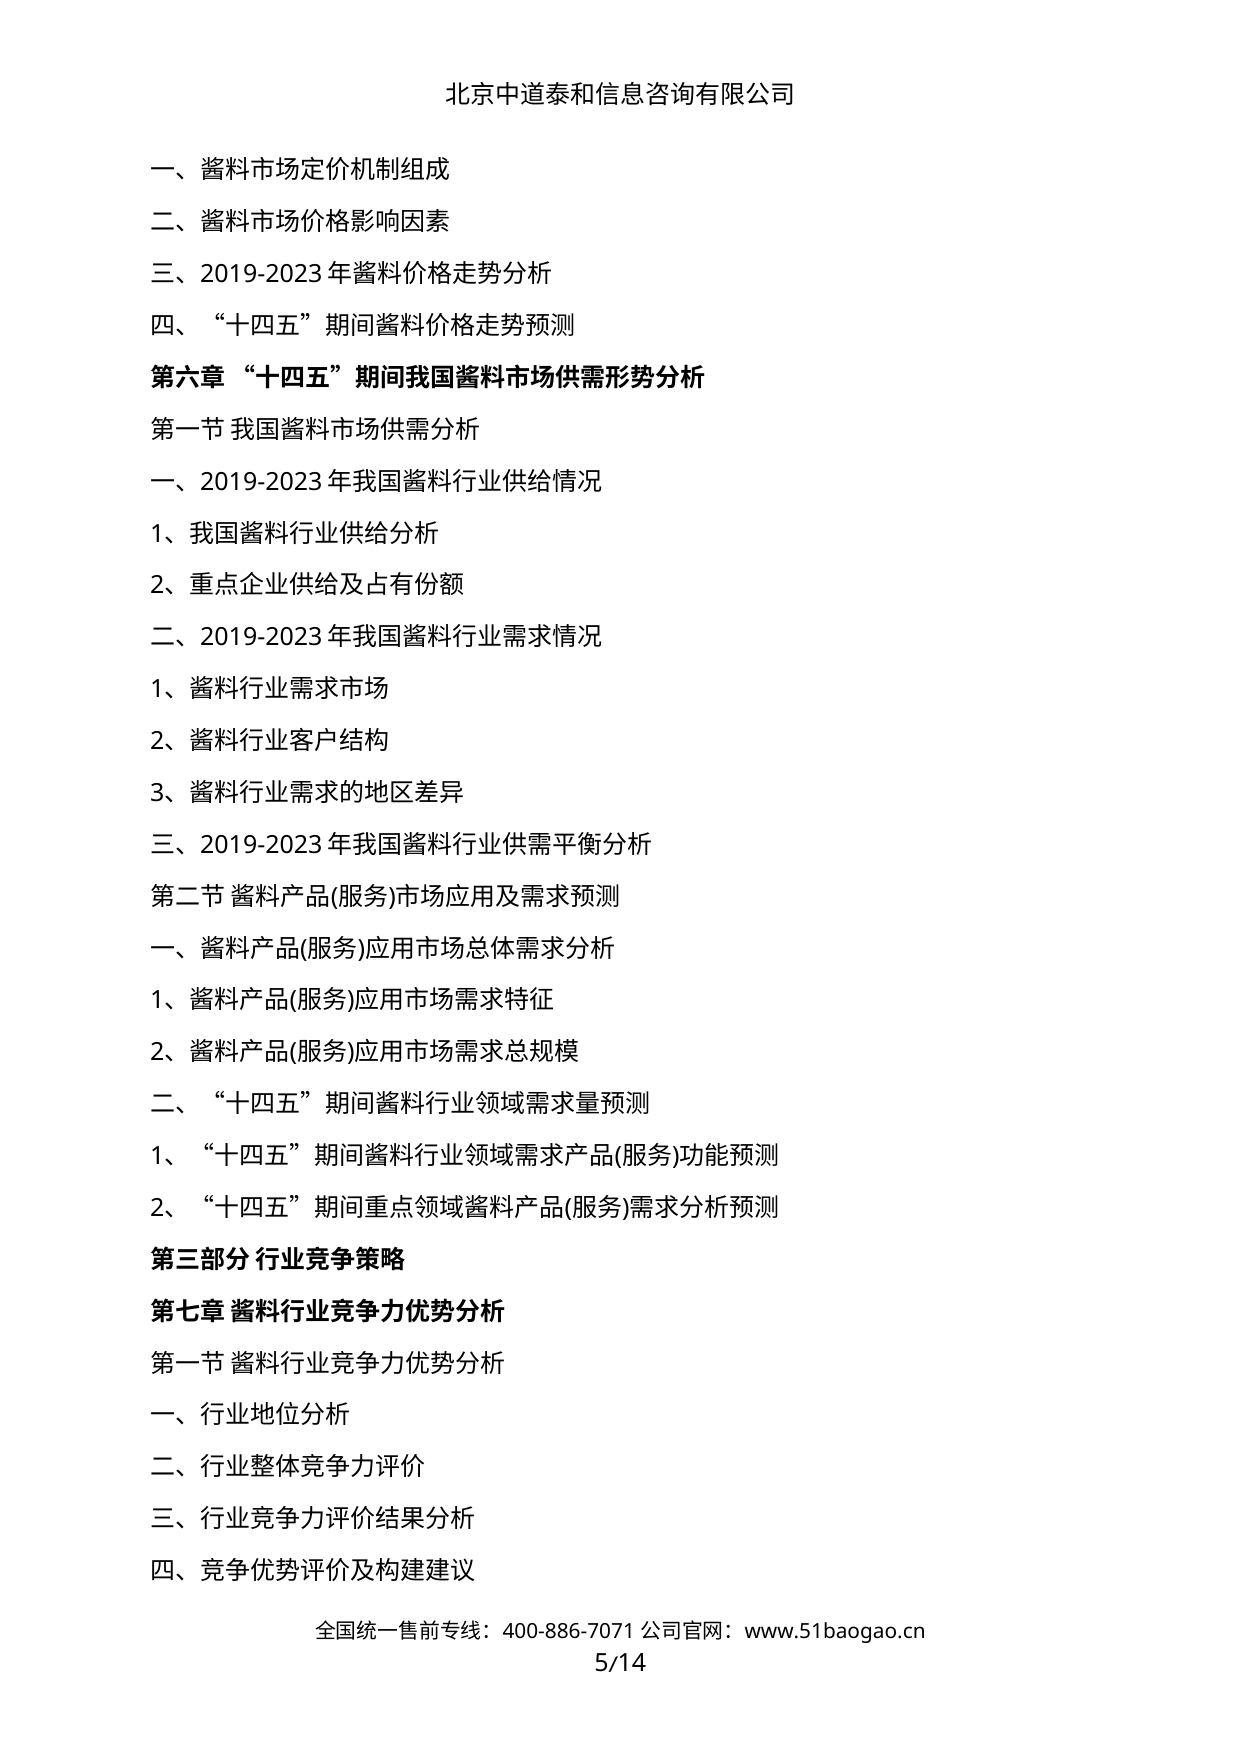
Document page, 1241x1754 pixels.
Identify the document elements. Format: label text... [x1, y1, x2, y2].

text 2、重点企业供给及占有份额 [150, 565, 1090, 601]
text 2、酱料产品(服务)应用市场需求总规模 [150, 1032, 1090, 1068]
text 1、“十四五”期间酱料行业领域需求产品(服务)功能预测 [150, 1136, 1090, 1172]
text 第二节 酱料产品(服务)市场应用及需求预测 [150, 876, 1090, 912]
text 一、酱料产品(服务)应用市场总体需求分析 [150, 928, 1090, 964]
text 第六章 “十四五”期间我国酱料市场供需形势分析 [150, 357, 1090, 394]
text 1、酱料行业需求市场 [150, 669, 1090, 705]
text 二、行业整体竞争力评价 [150, 1447, 1090, 1483]
text 第三部分 行业竞争策略 [150, 1239, 1090, 1276]
text 四、“十四五”期间酱料价格走势预测 [150, 306, 1090, 342]
text 三、2019-2023年酱料价格走势分析 [150, 254, 1090, 290]
text 一、2019-2023年我国酱料行业供给情况 [150, 461, 1090, 497]
text 二、酱料市场价格影响因素 [150, 202, 1090, 238]
text 1、酱料产品(服务)应用市场需求特征 [150, 980, 1090, 1016]
text 第一节 我国酱料市场供需分析 [150, 409, 1090, 446]
text 三、行业竞争力评价结果分析 [150, 1499, 1090, 1535]
text 三、2019-2023年我国酱料行业供需平衡分析 [150, 824, 1090, 861]
text 一、行业地位分析 [150, 1395, 1090, 1431]
text 第七章 酱料行业竞争力优势分析 [150, 1291, 1090, 1327]
text 第一节 酱料行业竞争力优势分析 [150, 1343, 1090, 1379]
text 一、酱料市场定价机制组成 [150, 150, 1090, 186]
text 2、酱料行业客户结构 [150, 721, 1090, 757]
text 3、酱料行业需求的地区差异 [150, 772, 1090, 809]
text 二、2019-2023年我国酱料行业需求情况 [150, 617, 1090, 653]
text 2、“十四五”期间重点领域酱料产品(服务)需求分析预测 [150, 1187, 1090, 1224]
text 二、“十四五”期间酱料行业领域需求量预测 [150, 1084, 1090, 1120]
text 四、竞争优势评价及构建建议 [150, 1551, 1090, 1587]
text 1、我国酱料行业供给分析 [150, 513, 1090, 549]
